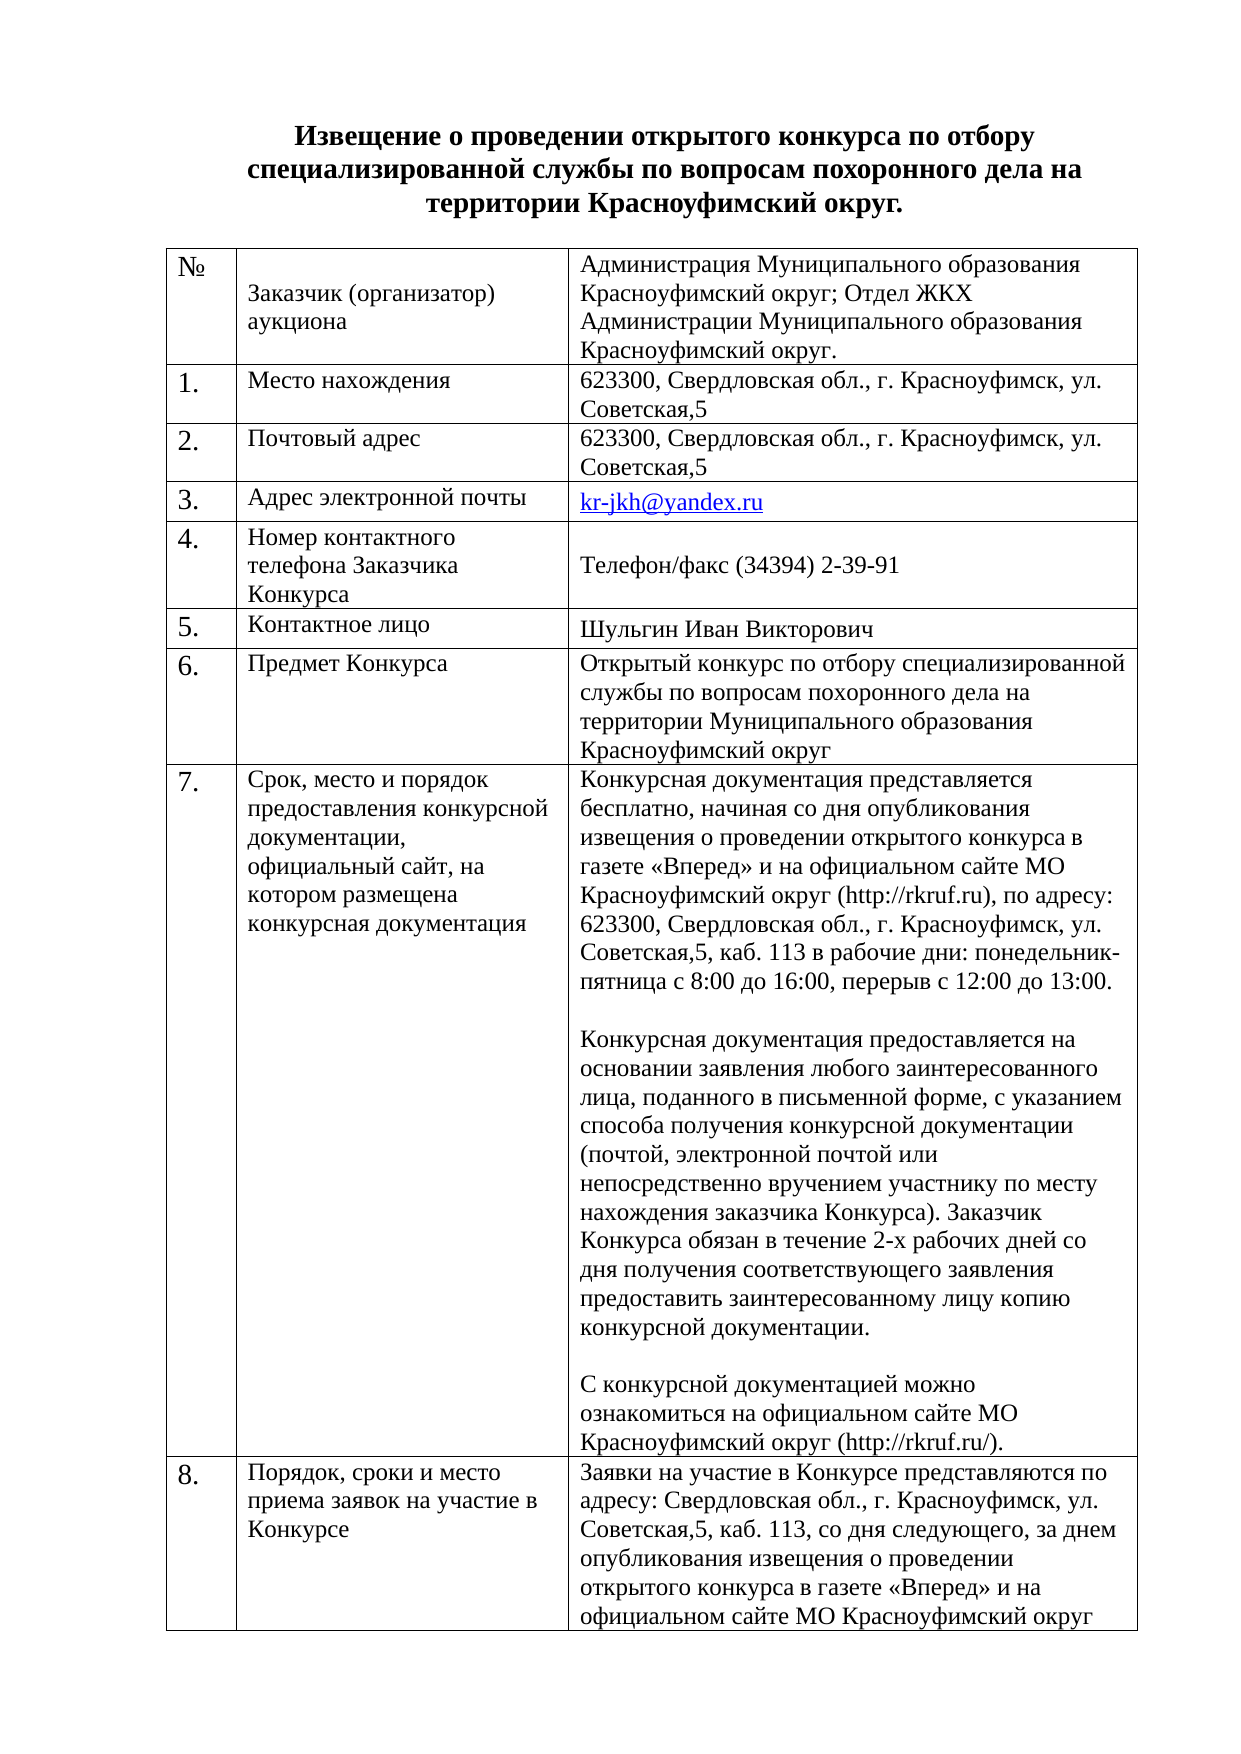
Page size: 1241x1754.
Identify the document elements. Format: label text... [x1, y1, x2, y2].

table_cell kr-jkh@yandex.ru [569, 482, 1137, 521]
table_cell Шульгин Иван Викторович [569, 609, 1137, 647]
table_cell [167, 765, 236, 1456]
table_cell [167, 1457, 236, 1629]
table_cell Адрес электронной почты [237, 482, 568, 521]
table_cell [167, 522, 236, 608]
table_header № [167, 249, 236, 364]
table_cell [167, 609, 236, 647]
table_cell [237, 1457, 568, 1629]
table_cell Срок, место и порядок предоставления конкурсной документации, официальный сайт, на котором размещена конкурсная документация [237, 765, 568, 1456]
table_header Заказчик (организатор) аукциона [237, 249, 568, 364]
table_cell 623300, Свердловская обл., г. Красноуфимск, ул. Советская,5 [569, 424, 1137, 481]
table_cell Место нахождения [237, 365, 568, 422]
table_header Администрация Муниципального образования Красноуфимский округ; Отдел ЖКХ Администрации Муниципального образования Красноуфимский округ. [569, 249, 1137, 364]
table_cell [569, 1457, 1137, 1629]
table_cell 623300, Свердловская обл., г. Красноуфимск, ул. Советская,5 [569, 365, 1137, 422]
text Извещение о проведении открытого конкурса по отбору специализированной службы по вопросам похоронного дела на территории Красноуфимский округ. [177, 118, 1152, 219]
table_cell Номер контактного телефона Заказчика Конкурса [237, 522, 568, 608]
table_cell Почтовый адрес [237, 424, 568, 481]
table_cell Конкурсная документация представляется бесплатно, начиная со дня опубликования извещения о проведении открытого конкурса в газете «Вперед» и на официальном сайте МО Красноуфимский округ (http://rkruf.ru), по адресу: 623300, Свердловская обл., г. Красноуфимск, ул. Советская,5, каб. 113 в рабочие дни: понедельник-пятница с 8:00 до 16:00, перерыв с 12:00 до 13:00. Конкурсная документация предоставляется на основании заявления любого заинтересованного лица, поданного в письменной форме, с указанием способа получения конкурсной документации (почтой, электронной почтой или непосредственно вручением участнику по месту нахождения заказчика Конкурса). Заказчик Конкурса обязан в течение 2-х рабочих дней со дня получения соответствующего заявления предоставить заинтересованному лицу копию конкурсной документации. С конкурсной документацией можно ознакомиться на официальном сайте МО Красноуфимский округ (http://rkruf.ru/). [569, 765, 1137, 1456]
table_cell Предмет Конкурса [237, 649, 568, 763]
table_cell Контактное лицо [237, 609, 568, 647]
table_cell [167, 649, 236, 763]
table_cell Открытый конкурс по отбору специализированной службы по вопросам похоронного дела на территории Муниципального образования Красноуфимский округ [569, 649, 1137, 763]
table_cell [167, 482, 236, 521]
table_cell [167, 365, 236, 422]
table_cell Телефон/факс (34394) 2-39-91 [569, 522, 1137, 608]
table_cell [167, 424, 236, 481]
